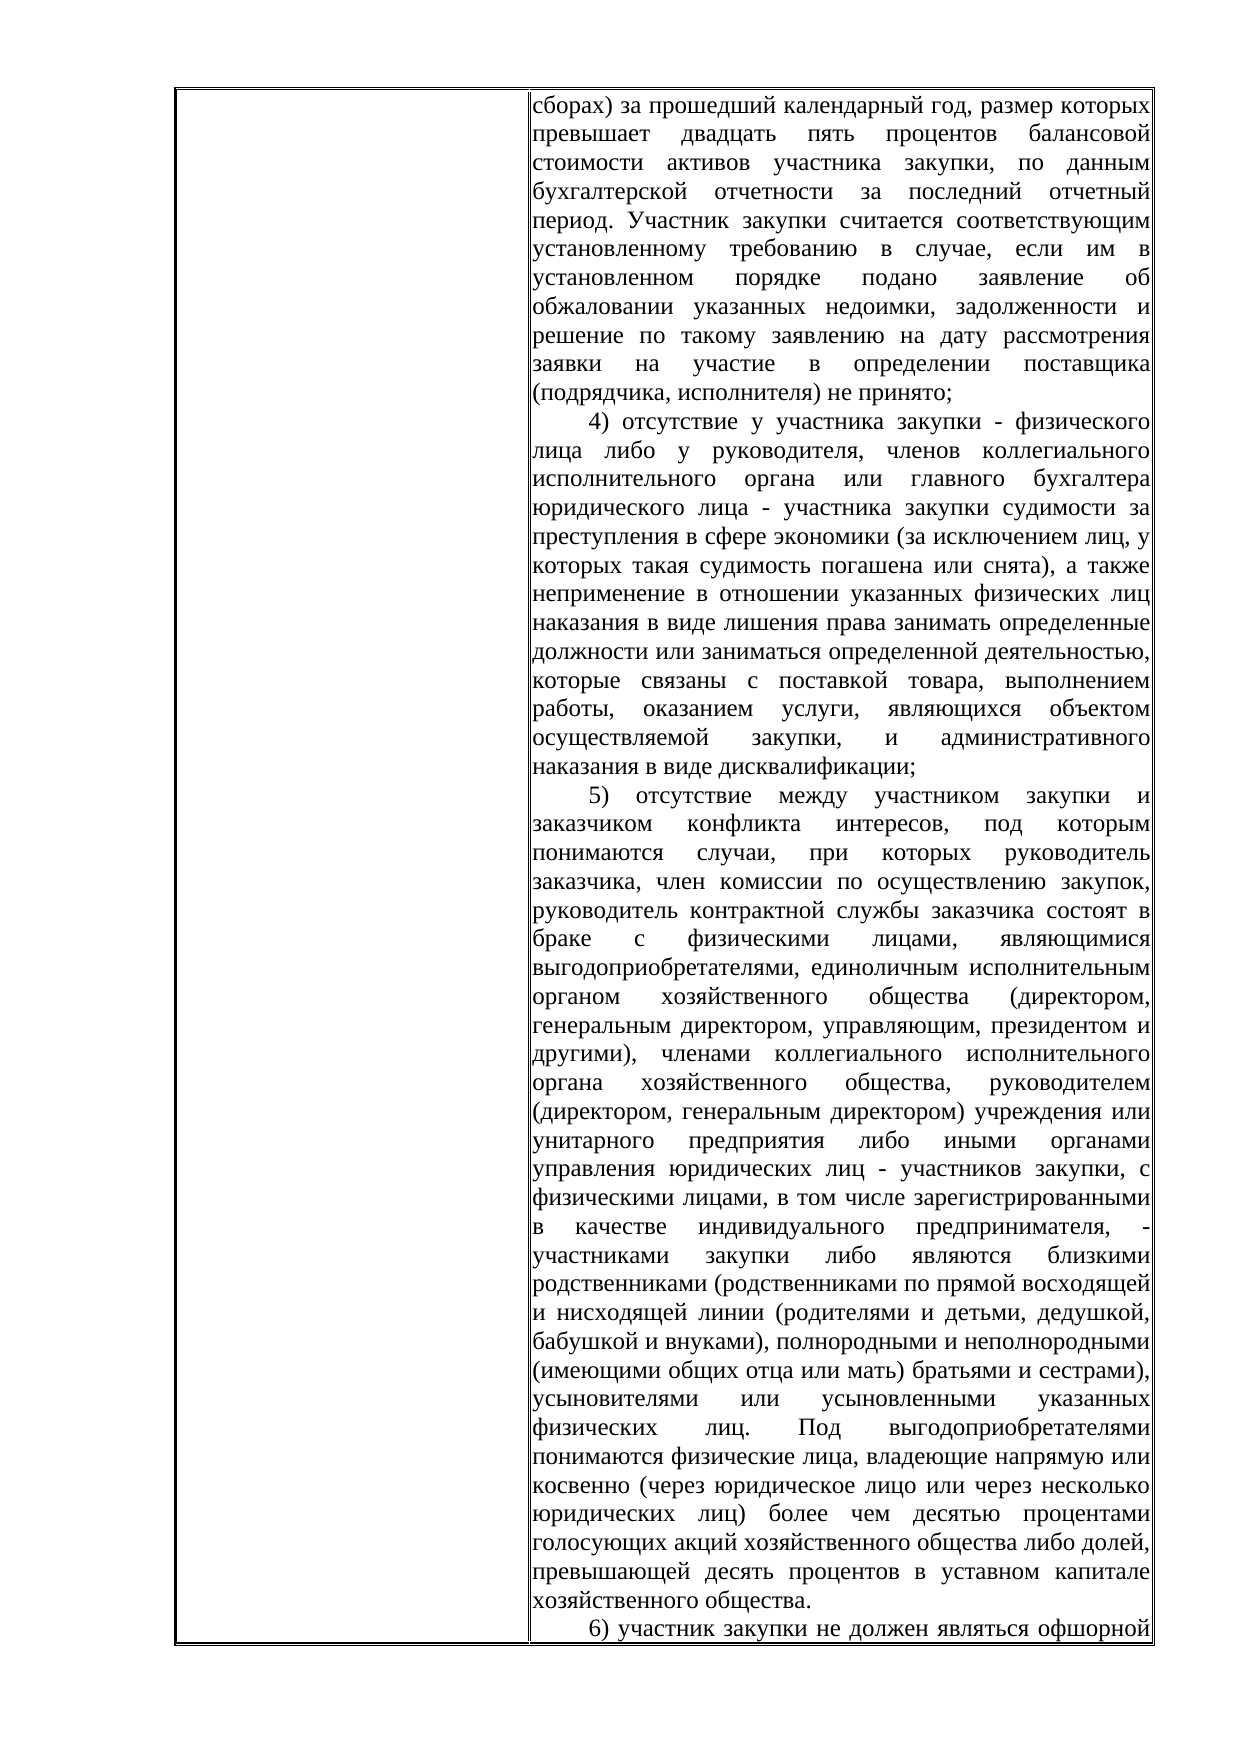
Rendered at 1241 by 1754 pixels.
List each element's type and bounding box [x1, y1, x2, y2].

table_cell [177, 90, 530, 1642]
table_cell [530, 90, 1152, 1642]
